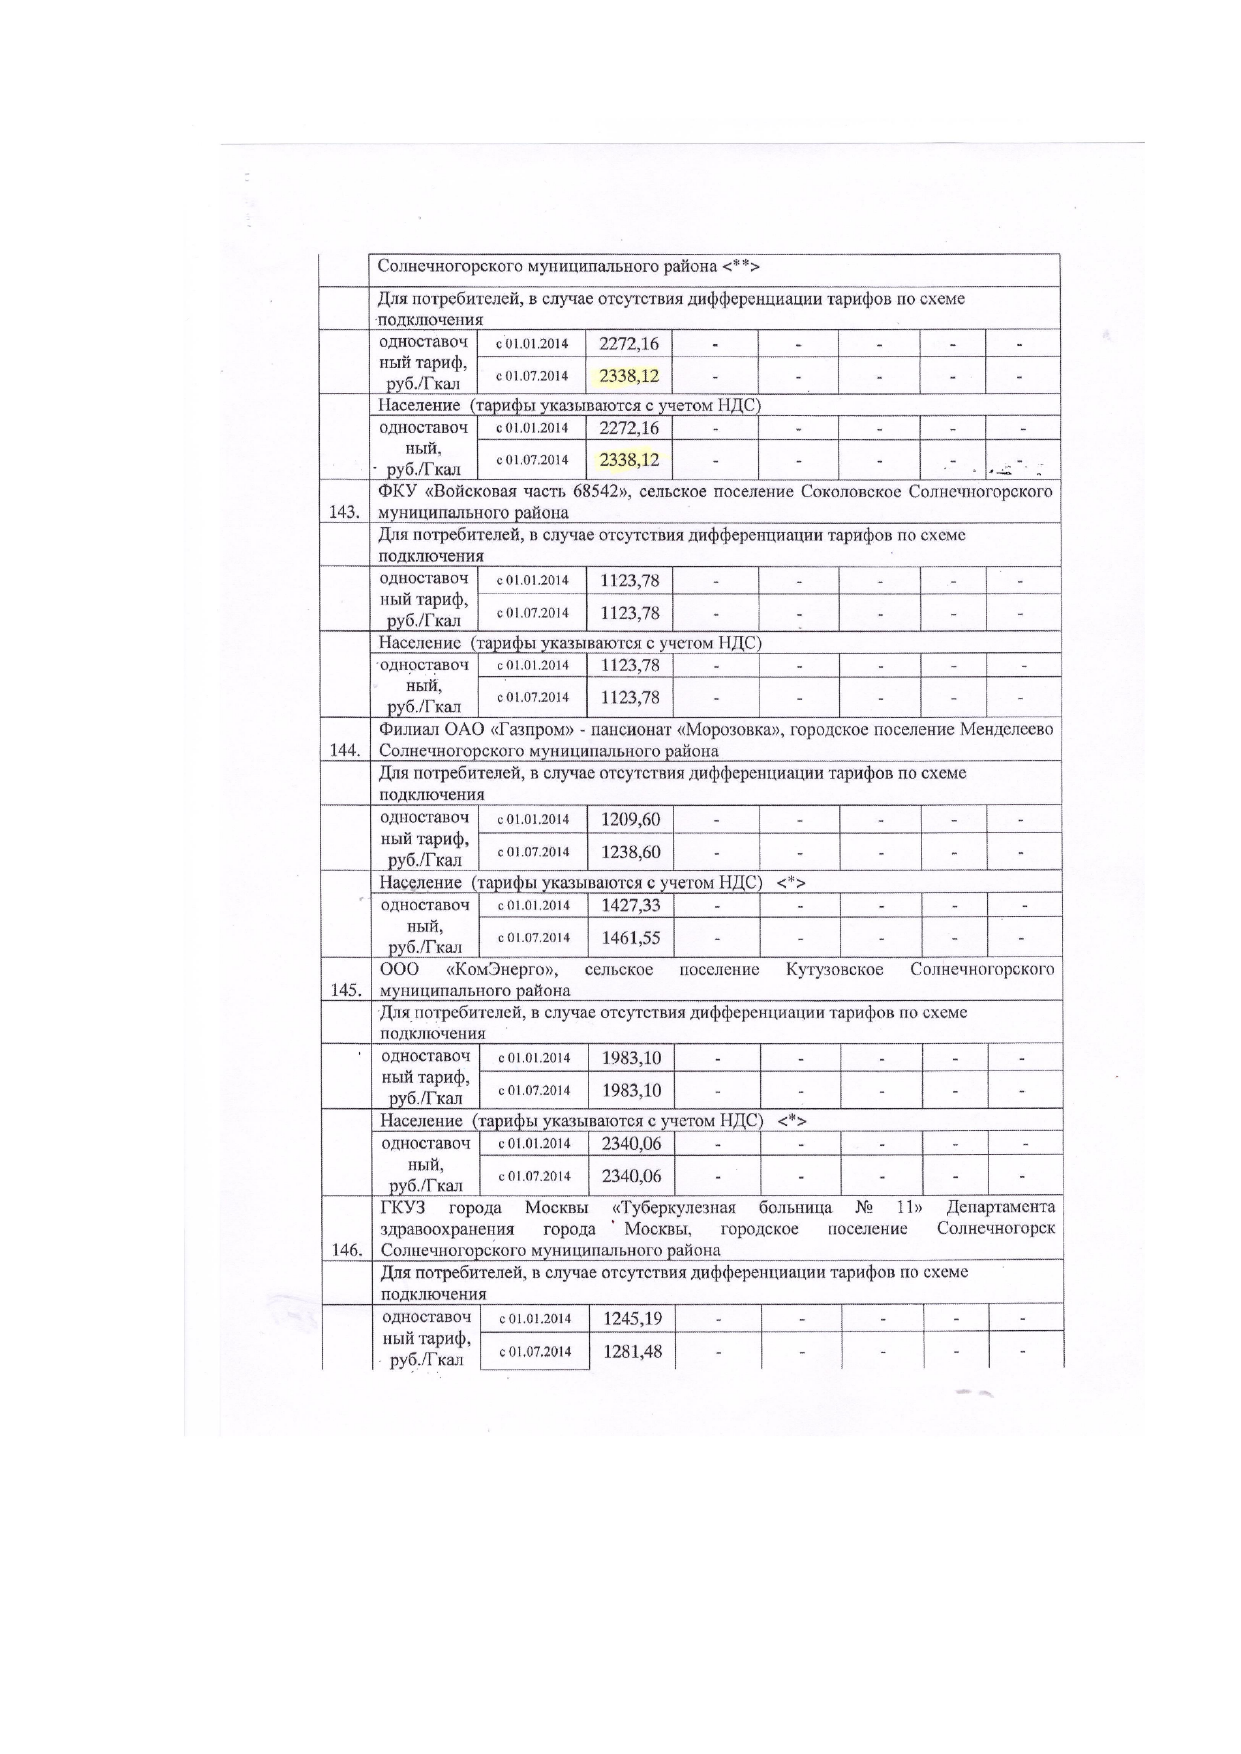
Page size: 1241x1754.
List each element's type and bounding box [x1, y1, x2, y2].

picture [177, 118, 1151, 1456]
